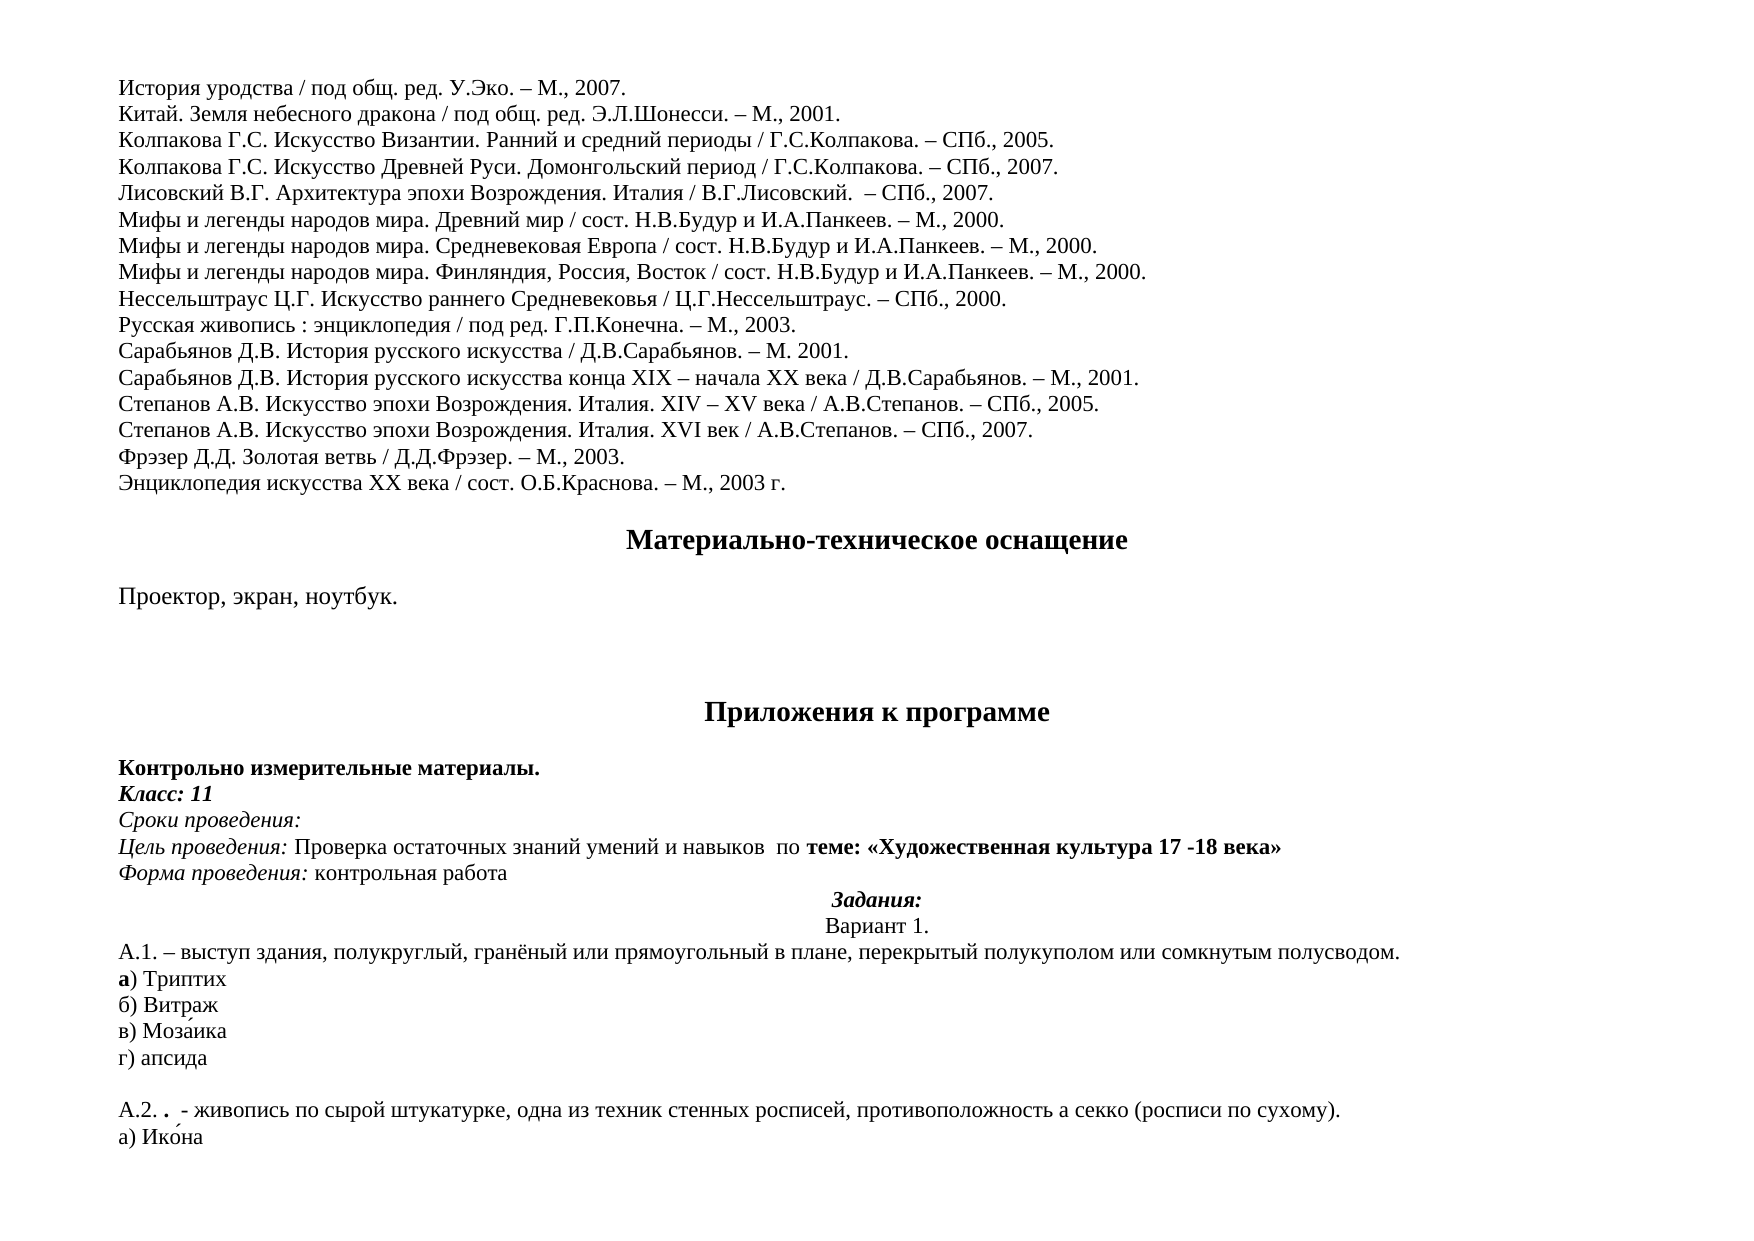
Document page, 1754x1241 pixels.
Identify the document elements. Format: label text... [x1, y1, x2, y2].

text а) Триптих [118, 965, 1636, 991]
text Вариант 1. [118, 912, 1636, 938]
text а) Ико́на [118, 1123, 1636, 1149]
text Энциклопедия искусства XX века / сост. О.Б.Краснова. – М., 2003 г. [118, 469, 1636, 496]
text Степанов А.В. Искусство эпохи Возрождения. Италия. XIV – XV века / А.В.Степанов. – СПб., 2005. [118, 390, 1636, 416]
text Колпакова Г.С. Искусство Византии. Ранний и средний периоды / Г.С.Колпакова. – СПб., 2005. [118, 127, 1636, 153]
text Русская живопись : энциклопедия / под ред. Г.П.Конечна. – М., 2003. [118, 311, 1636, 337]
text Контрольно измерительные материалы. [118, 754, 1636, 780]
text Сарабьянов Д.В. История русского искусства / Д.В.Сарабьянов. – М. 2001. [118, 337, 1636, 364]
text История уродства / под общ. ред. У.Эко. – М., 2007. [118, 74, 1636, 100]
text Мифы и легенды народов мира. Древний мир / сост. Н.В.Будур и И.А.Панкеев. – М., 2000. [118, 206, 1636, 232]
text Проектор, экран, ноутбук. [118, 581, 1636, 610]
text А.2. . - живопись по сырой штукатурке, одна из техник стенных росписей, противоположность а секко (росписи по сухому). [118, 1096, 1636, 1123]
text Колпакова Г.С. Искусство Древней Руси. Домонгольский период / Г.С.Колпакова. – СПб., 2007. [118, 153, 1636, 179]
text в) Моза́ика [118, 1017, 1636, 1044]
text Задания: [118, 886, 1636, 912]
text Мифы и легенды народов мира. Средневековая Европа / сост. Н.В.Будур и И.А.Панкеев. – М., 2000. [118, 232, 1636, 258]
text Мифы и легенды народов мира. Финляндия, Россия, Восток / сост. Н.В.Будур и И.А.Панкеев. – М., 2000. [118, 258, 1636, 285]
text Сарабьянов Д.В. История русского искусства конца XIX – начала XX века / Д.В.Сарабьянов. – М., 2001. [118, 364, 1636, 390]
text Лисовский В.Г. Архитектура эпохи Возрождения. Италия / В.Г.Лисовский. – СПб., 2007. [118, 179, 1636, 206]
text Фрэзер Д.Д. Золотая ветвь / Д.Д.Фрэзер. – М., 2003. [118, 443, 1636, 469]
text Материально-техническое оснащение [118, 522, 1636, 555]
text Форма проведения: контрольная работа [118, 859, 1636, 886]
text Сроки проведения: [118, 807, 1636, 833]
text Нессельштраус Ц.Г. Искусство раннего Средневековья / Ц.Г.Нессельштраус. – СПб., 2000. [118, 285, 1636, 311]
text б) Витраж [118, 991, 1636, 1017]
text Цель проведения: Проверка остаточных знаний умений и навыков по теме: «Художественная культура 17 -18 века» [118, 833, 1636, 859]
text Класс: 11 [118, 780, 1636, 807]
text г) апсида [118, 1044, 1636, 1070]
text Степанов А.В. Искусство эпохи Возрождения. Италия. XVI век / А.В.Степанов. – СПб., 2007. [118, 416, 1636, 443]
text Китай. Земля небесного дракона / под общ. ред. Э.Л.Шонесси. – М., 2001. [118, 100, 1636, 127]
text А.1. – выступ здания, полукруглый, гранёный или прямоугольный в плане, перекрытый полукуполом или сомкнутым полусводом. [118, 938, 1636, 965]
text Приложения к программе [118, 694, 1636, 728]
